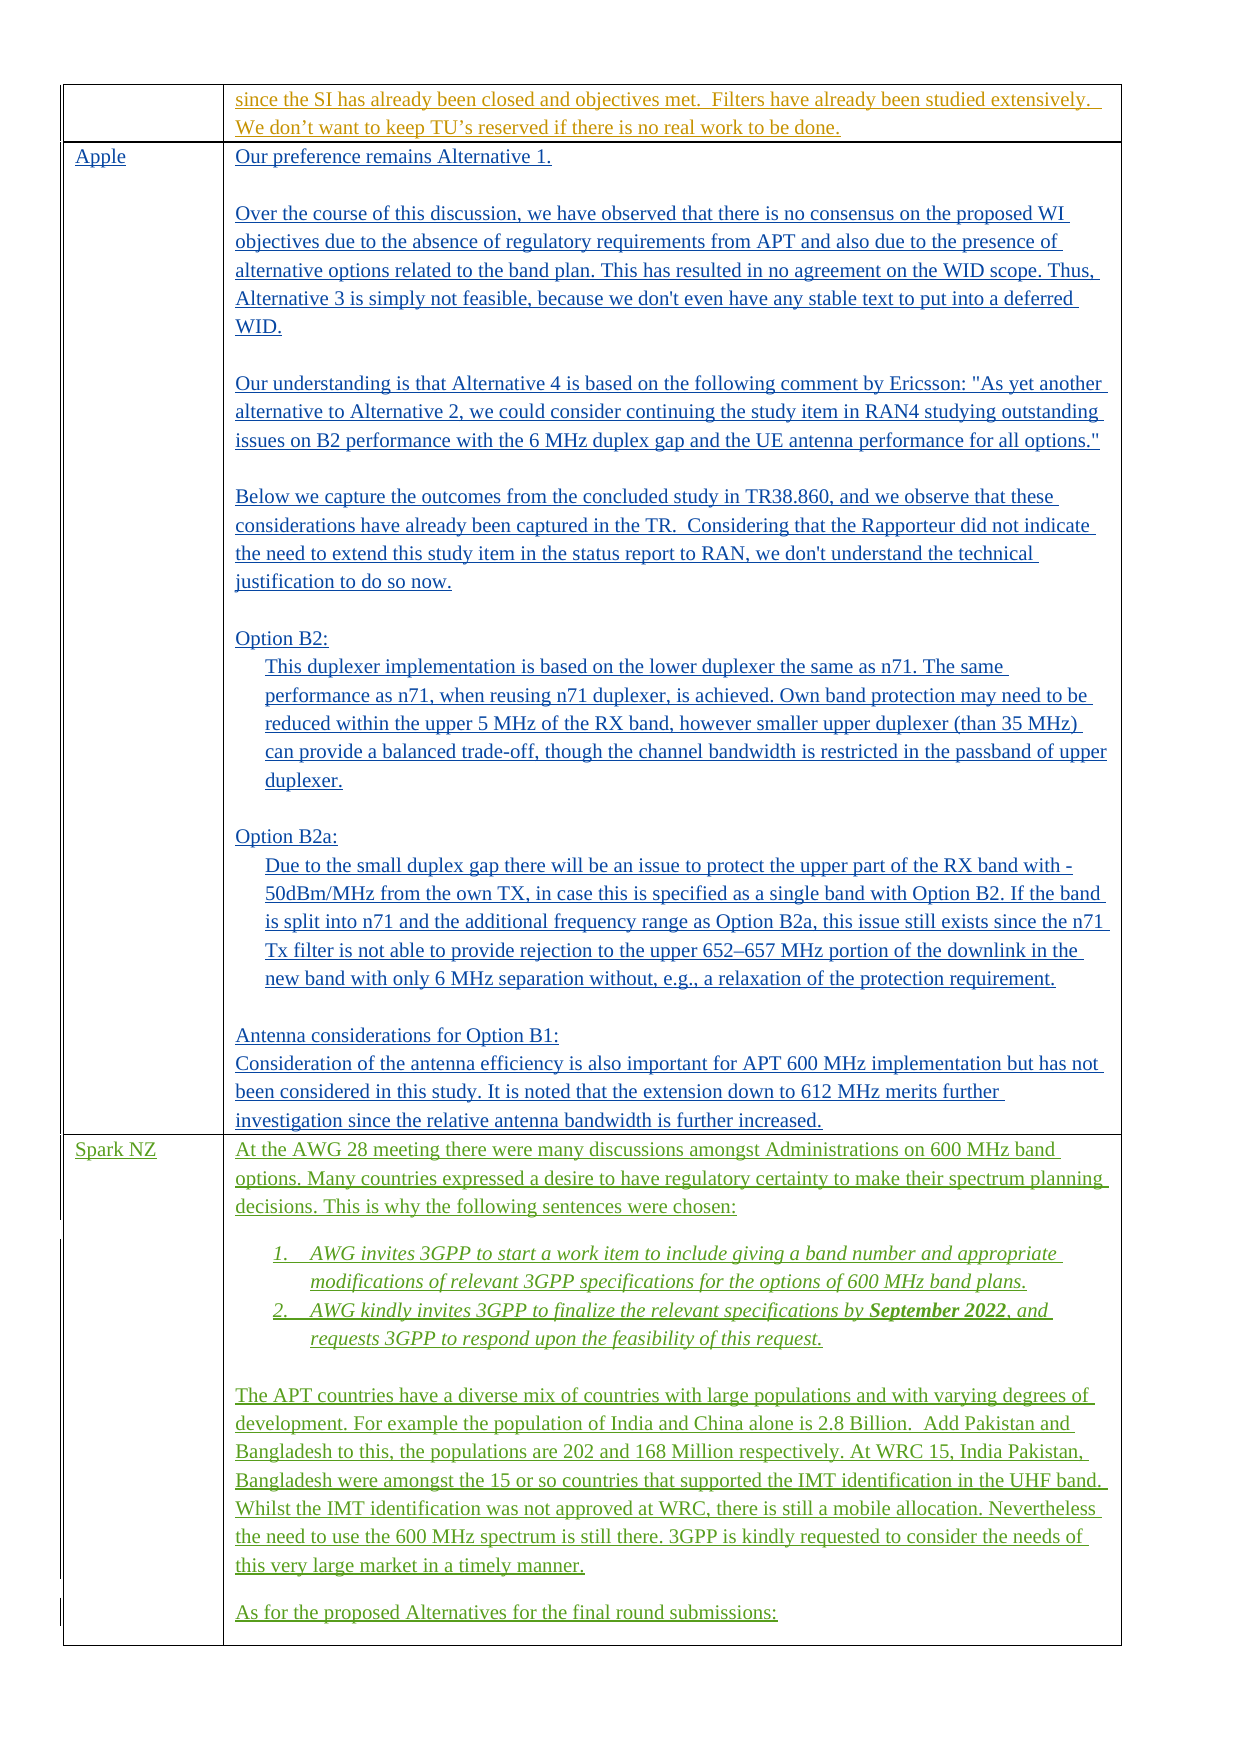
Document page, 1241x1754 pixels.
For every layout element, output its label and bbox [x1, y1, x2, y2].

table_cell [64, 85, 223, 141]
table_cell [224, 85, 1121, 141]
table_cell [64, 1135, 223, 1645]
table_cell [224, 143, 1121, 1134]
table_cell [224, 1135, 1121, 1645]
table_cell [64, 143, 223, 1134]
